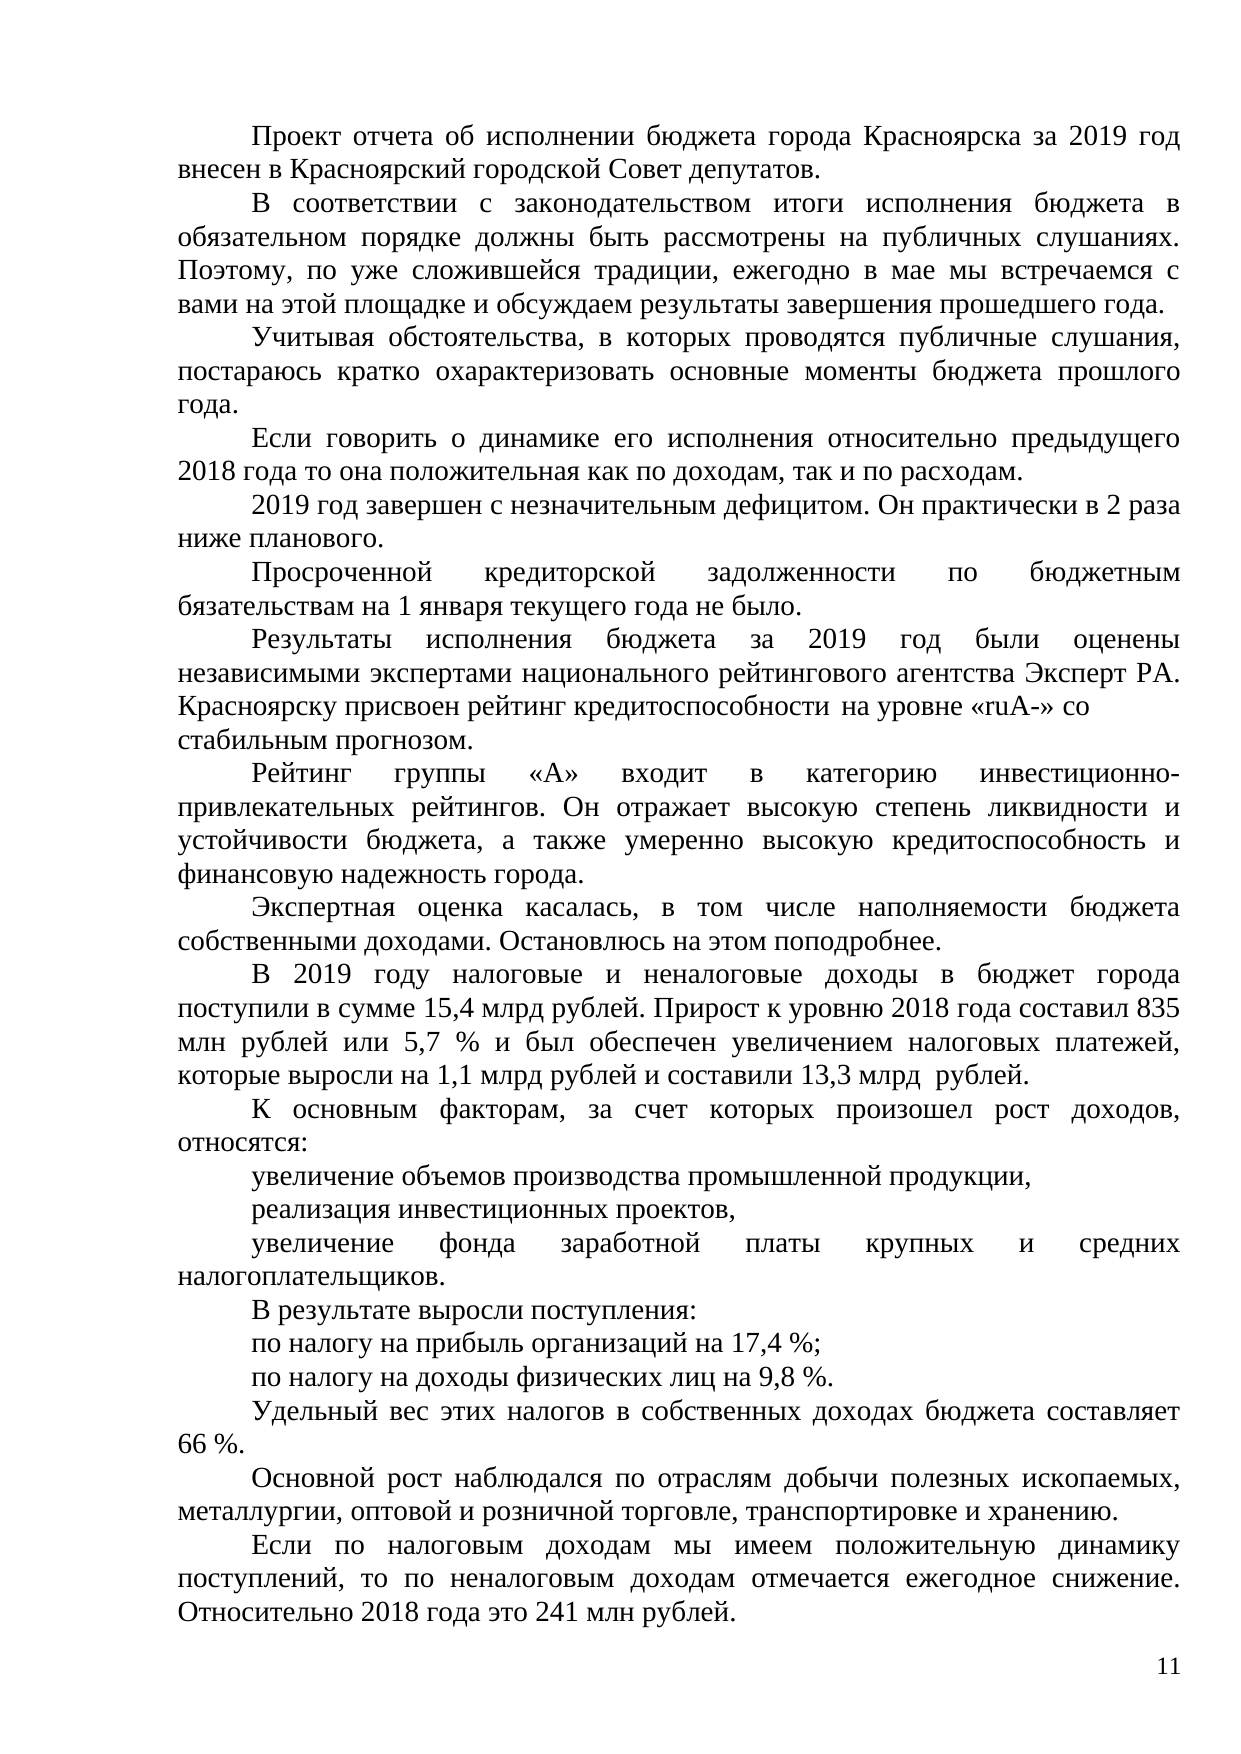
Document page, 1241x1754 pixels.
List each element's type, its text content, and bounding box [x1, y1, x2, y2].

list 2019 год завершен с незначительным дефицитом. Он практически в 2 раза ниже планового. [177, 487, 1181, 554]
list Проект отчета об исполнении бюджета города Красноярска за 2019 год внесен в Красноярский городской Совет депутатов. [177, 118, 1181, 185]
list Если по налоговым доходам мы имеем положительную динамику поступлений, то по неналоговым доходам отмечается ежегодное снижение. Относительно 2018 года это 241 млн рублей. [177, 1527, 1181, 1627]
list Основной рост наблюдался по отраслям добычи полезных ископаемых, металлургии, оптовой и розничной торговле, транспортировке и хранению. [177, 1460, 1181, 1527]
list В соответствии с законодательством итоги исполнения бюджета в обязательном порядке должны быть рассмотрены на публичных слушаниях. Поэтому, по уже сложившейся традиции, ежегодно в мае мы встречаемся с вами на этой площадке и обсуждаем результаты завершения прошедшего года. [177, 185, 1181, 319]
list В 2019 году налоговые и неналоговые доходы в бюджет города поступили в сумме 15,4 млрд рублей. Прирост к уровню 2018 года составил 835 млн рублей или 5,7 % и был обеспечен увеличением налоговых платежей, которые выросли на 1,1 млрд рублей и составили 13,3 млрд рублей. [177, 957, 1181, 1091]
list Учитывая обстоятельства, в которых проводятся публичные слушания, постараюсь кратко охарактеризовать основные моменты бюджета прошлого года. [177, 319, 1181, 420]
list по налогу на прибыль организаций на 17,4 %; [177, 1326, 1181, 1359]
list реализация инвестиционных проектов, [177, 1191, 1181, 1225]
list Просроченной кредиторской задолженности по бюджетным бязательствам на 1 января текущего года не было. [177, 554, 1181, 621]
list по налогу на доходы физических лиц на 9,8 %. [177, 1359, 1181, 1393]
list Удельный вес этих налогов в собственных доходах бюджета составляет 66 %. [177, 1393, 1181, 1460]
list В результате выросли поступления: [177, 1292, 1181, 1326]
list К основным факторам, за счет которых произошел рост доходов, относятся: [177, 1091, 1181, 1158]
list Результаты исполнения бюджета за 2019 год были оценены независимыми экспертами национального рейтингового агентства Эксперт РА. Красноярску присвоен рейтинг кредитоспособности на уровне «ruA-» со стабильным прогнозом. [177, 621, 1181, 755]
list Рейтинг группы «А» входит в категорию инвестиционно-привлекательных рейтингов. Он отражает высокую степень ликвидности и устойчивости бюджета, а также умеренно высокую кредитоспособность и финансовую надежность города. [177, 755, 1181, 889]
list увеличение фонда заработной платы крупных и средних налогоплательщиков. [177, 1225, 1181, 1292]
list Экспертная оценка касалась, в том числе наполняемости бюджета собственными доходами. Остановлюсь на этом поподробнее. [177, 889, 1181, 957]
list Если говорить о динамике его исполнения относительно предыдущего 2018 года то она положительная как по доходам, так и по расходам. [177, 420, 1181, 487]
list увеличение объемов производства промышленной продукции, [177, 1158, 1181, 1191]
